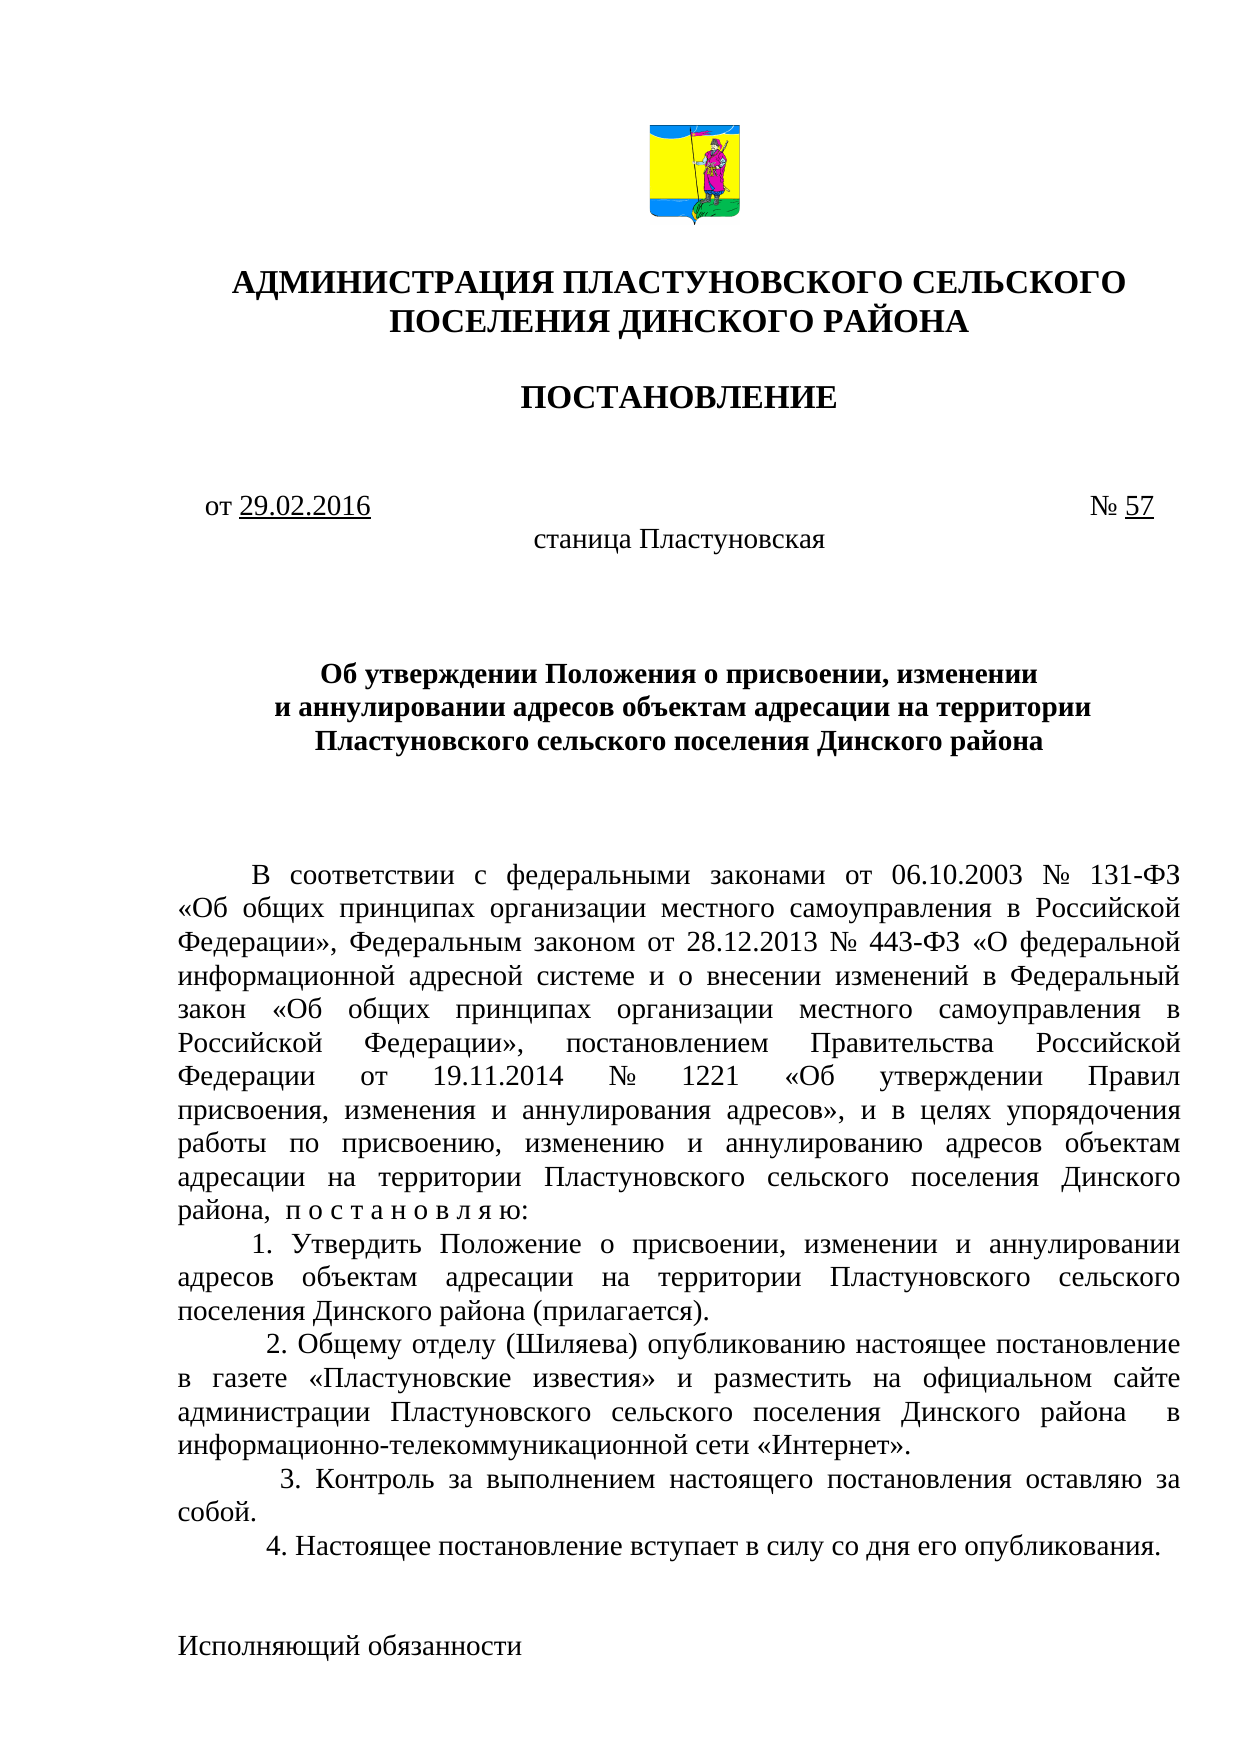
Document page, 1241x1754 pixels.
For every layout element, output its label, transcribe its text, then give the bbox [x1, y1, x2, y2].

subtitle ПОСТАНОВЛЕНИЕ [177, 378, 1181, 416]
text 4. Настоящее постановление вступает в силу со дня его опубликования. [177, 1528, 1181, 1561]
text В соответствии с федеральными законами от 06.10.2003 № 131-ФЗ «Об общих принципах организации местного самоуправления в Российской Федерации», Федеральным законом от 28.12.2013 № 443-ФЗ «О федеральной информационной адресной системе и о внесении изменений в Федеральный закон «Об общих принципах организации местного самоуправления в Российской Федерации», постановлением Правительства Российской Федерации от 19.11.2014 № 1221 «Об утверждении Правил присвоения, изменения и аннулирования адресов», и в целях упорядочения работы по присвоению, изменению и аннулированию адресов объектам адресации на территории Пластуновского сельского поселения Динского района, п о с т а н о в л я ю: [177, 857, 1181, 1226]
picture [649, 125, 740, 225]
text 3. Контроль за выполнением настоящего постановления оставляю за собой. [177, 1461, 1181, 1528]
text АДМИНИСТРАЦИЯ ПЛАСТУНОВСКОГО СЕЛЬСКОГО [177, 263, 1181, 301]
text 2. Общему отделу (Шиляева) опубликованию настоящее постановление в газете «Пластуновские известия» и разместить на официальном сайте администрации Пластуновского сельского поселения Динского района в информационно-телекоммуникационной сети «Интернет». [177, 1327, 1181, 1461]
text и аннулировании адресов объектам адресации на территории Пластуновского сельского поселения Динского района [177, 689, 1181, 756]
text станица Пластуновская [177, 522, 1181, 555]
text Исполняющий обязанности [177, 1628, 1211, 1662]
text 1. Утвердить Положение о присвоении, изменении и аннулировании адресов объектам адресации на территории Пластуновского сельского поселения Динского района (прилагается). [177, 1226, 1181, 1327]
text Об утверждении Положения о присвоении, изменении [177, 656, 1181, 689]
text от 29.02.2016 № 57 [177, 488, 1181, 522]
text ПОСЕЛЕНИЯ ДИНСКОГО РАЙОНА [177, 301, 1181, 339]
